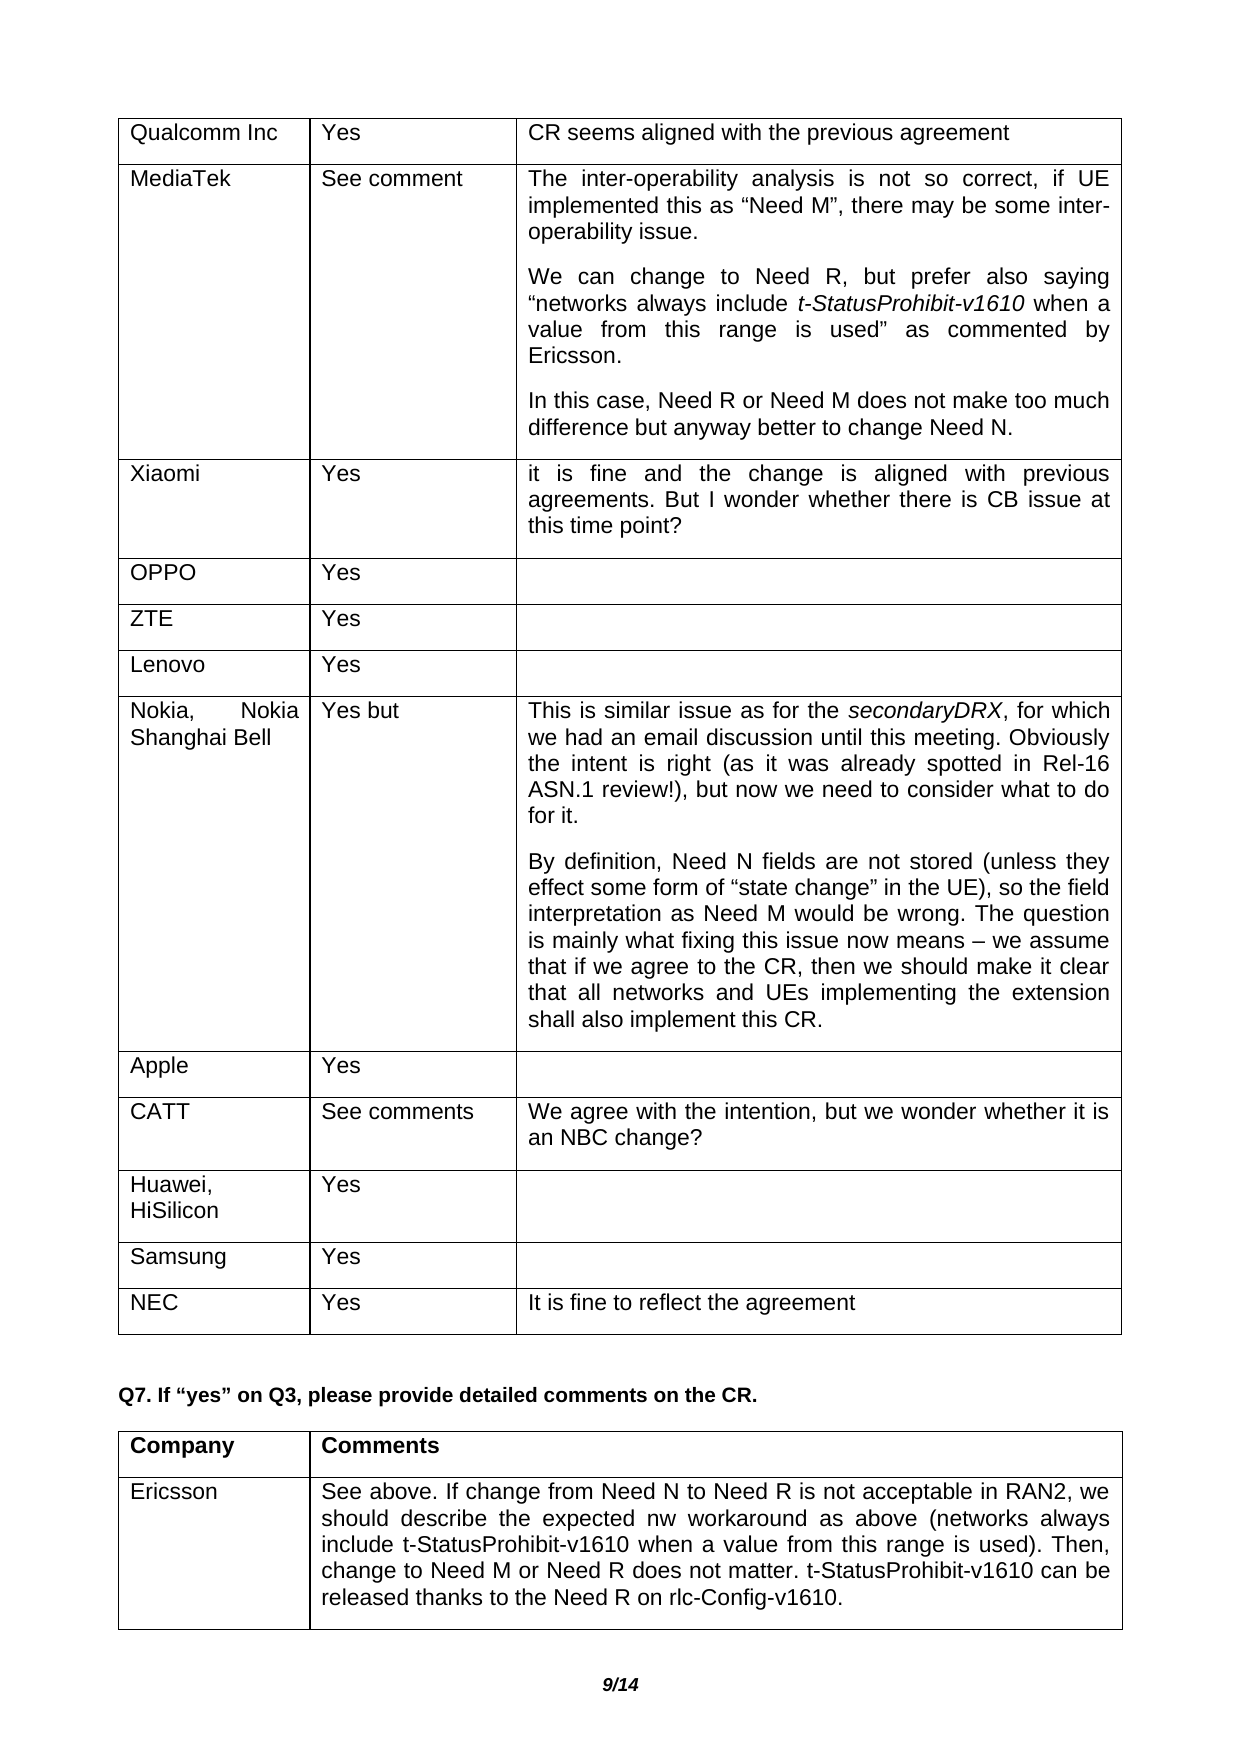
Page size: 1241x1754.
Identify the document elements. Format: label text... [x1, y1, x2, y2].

table_cell See comments [311, 1098, 516, 1169]
table_cell Yes [311, 1171, 516, 1242]
table_cell Qualcomm Inc [119, 119, 309, 164]
table_cell Yes but [311, 697, 516, 1051]
table_cell [517, 559, 1121, 604]
table_cell It is fine to reflect the agreement [517, 1289, 1121, 1334]
table_cell Nokia, Nokia Shanghai Bell [119, 697, 309, 1051]
table_cell [517, 651, 1121, 696]
table_cell [517, 1171, 1121, 1242]
table_cell Lenovo [119, 651, 309, 696]
table_header Comments [311, 1432, 1122, 1477]
text Q7. If “yes” on Q3, please provide detailed comments on the CR. [118, 1383, 1122, 1407]
table_cell [517, 1243, 1121, 1288]
table_cell Yes [311, 460, 516, 558]
table_cell [517, 605, 1121, 650]
table_cell Yes [311, 1243, 516, 1288]
table_cell The inter-operability analysis is not so correct, if UE implemented this as “Need M”, there may be some inter-operability issue. We can change to Need R, but prefer also saying “networks always include t-StatusProhibit-v1610 when a value from this range is used” as commented by Ericsson. In this case, Need R or Need M does not make too much difference but anyway better to change Need N. [517, 165, 1121, 459]
table_cell Huawei, HiSilicon [119, 1171, 309, 1242]
table_cell OPPO [119, 559, 309, 604]
table_cell Yes [311, 1289, 516, 1334]
table_cell Yes [311, 119, 516, 164]
table_cell ZTE [119, 605, 309, 650]
table_cell CR seems aligned with the previous agreement [517, 119, 1121, 164]
table_cell Yes [311, 559, 516, 604]
table_cell MediaTek [119, 165, 309, 459]
table_cell See comment [311, 165, 516, 459]
table_cell This is similar issue as for the secondaryDRX, for which we had an email discussion until this meeting. Obviously the intent is right (as it was already spotted in Rel-16 ASN.1 review!), but now we need to consider what to do for it. By definition, Need N fields are not stored (unless they effect some form of “state change” in the UE), so the field interpretation as Need M would be wrong. The question is mainly what fixing this issue now means – we assume that if we agree to the CR, then we should make it clear that all networks and UEs implementing the extension shall also implement this CR. [517, 697, 1121, 1051]
table_cell Apple [119, 1052, 309, 1097]
table_cell Yes [311, 1052, 516, 1097]
table_cell Ericsson [119, 1478, 309, 1629]
table_cell it is fine and the change is aligned with previous agreements. But I wonder whether there is CB issue at this time point? [517, 460, 1121, 558]
table_cell NEC [119, 1289, 309, 1334]
table_header Company [119, 1432, 309, 1477]
table_cell See above. If change from Need N to Need R is not acceptable in RAN2, we should describe the expected nw workaround as above (networks always include t-StatusProhibit-v1610 when a value from this range is used). Then, change to Need M or Need R does not matter. t-StatusProhibit-v1610 can be released thanks to the Need R on rlc-Config-v1610. [311, 1478, 1122, 1629]
table_cell CATT [119, 1098, 309, 1169]
table_cell We agree with the intention, but we wonder whether it is an NBC change? [517, 1098, 1121, 1169]
table_cell Yes [311, 651, 516, 696]
table_cell Yes [311, 605, 516, 650]
table_cell Samsung [119, 1243, 309, 1288]
table_cell [517, 1052, 1121, 1097]
table_cell Xiaomi [119, 460, 309, 558]
